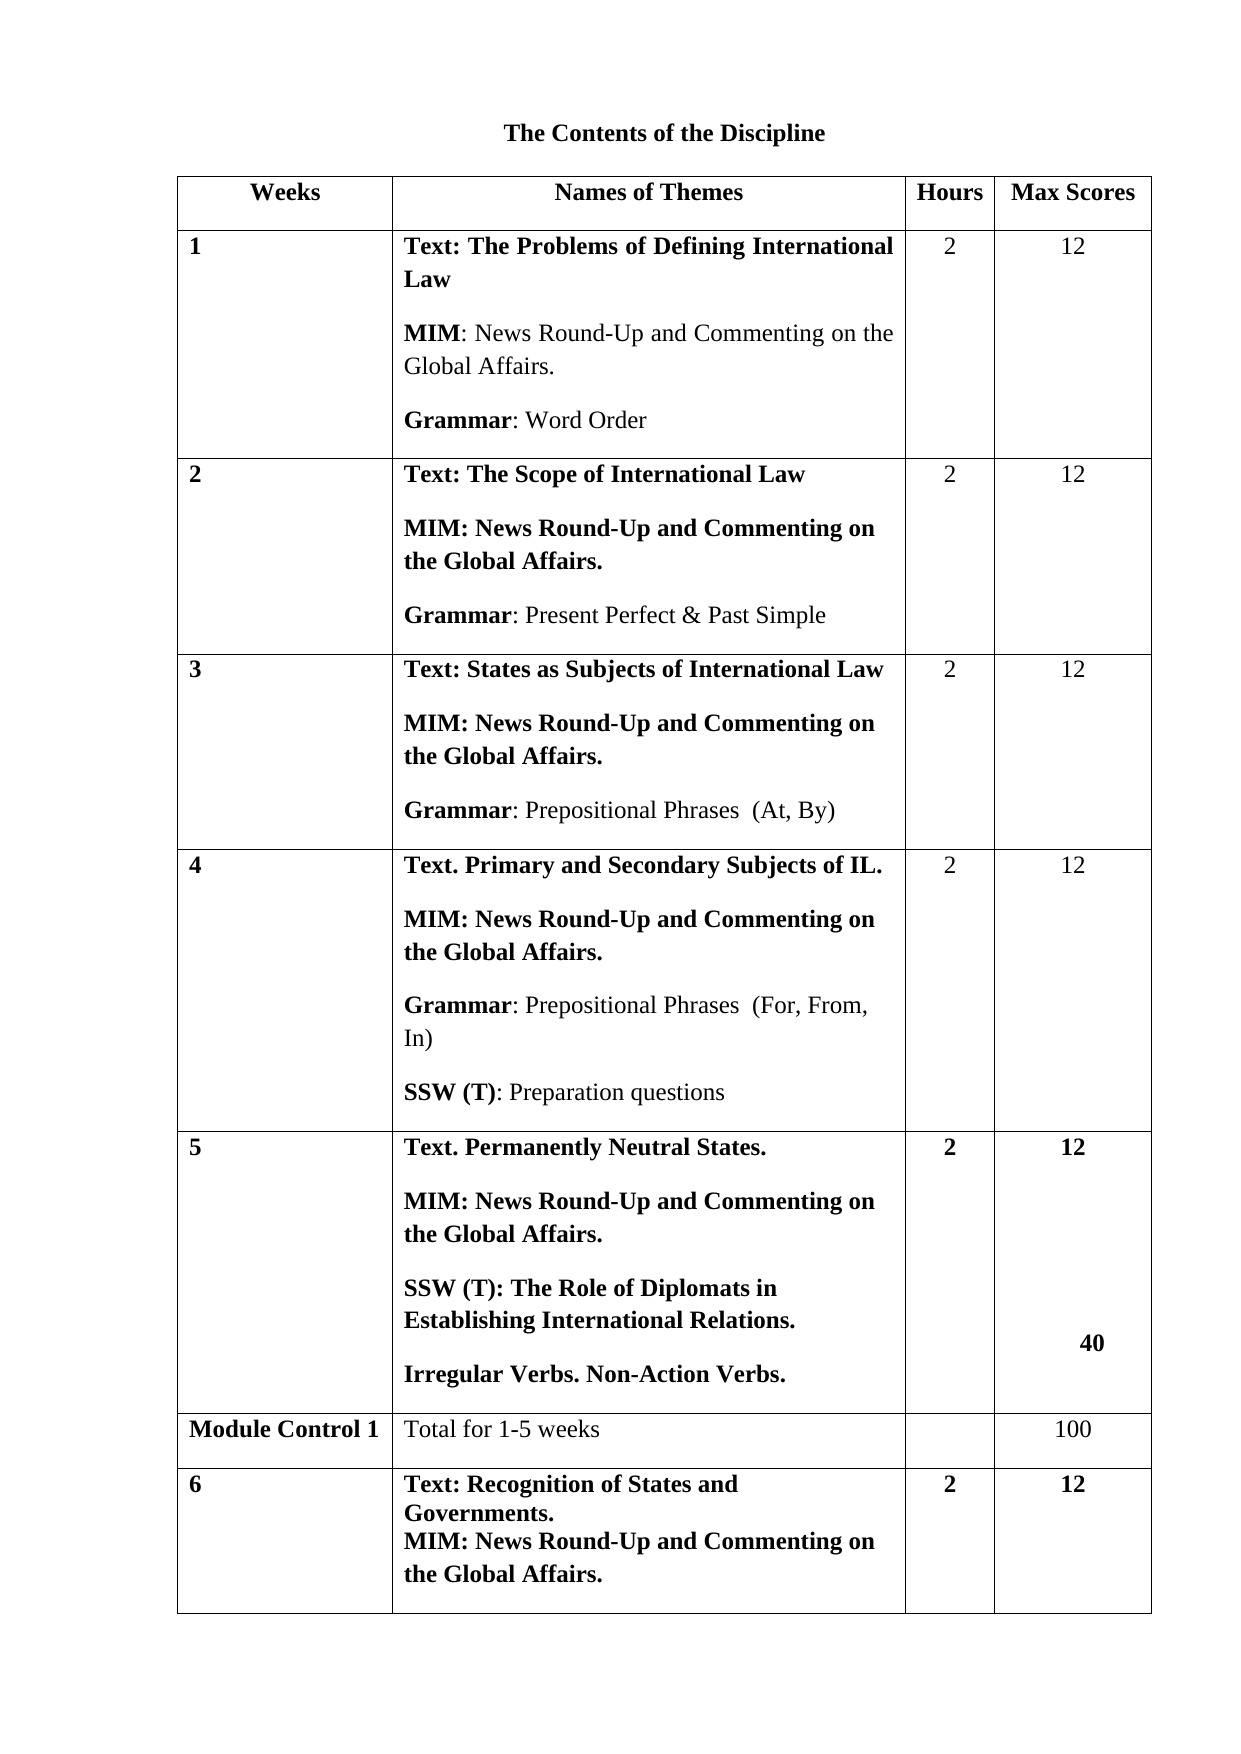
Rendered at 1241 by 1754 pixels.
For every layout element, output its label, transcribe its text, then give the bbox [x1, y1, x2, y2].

list The Contents of the Discipline [177, 118, 1152, 147]
table_cell 12 [995, 1469, 1151, 1613]
table_cell 5 [178, 1132, 392, 1413]
table_cell 2 [906, 231, 994, 458]
table_cell Text: The Scope of International Law MIM: News Round-Up and Commenting on the Global Affairs. Grammar: Present Perfect & Past Simple [393, 459, 905, 653]
table_cell 12 40 [995, 1132, 1151, 1413]
table_cell Text. Permanently Neutral States. MIM: News Round-Up and Commenting on the Global Affairs. SSW (T): The Role of Diplomats in Establishing International Relations. Irregular Verbs. Non-Action Verbs. [393, 1132, 905, 1413]
table_cell 2 [178, 459, 392, 653]
table_cell 12 [995, 459, 1151, 653]
table_cell 3 [178, 655, 392, 849]
table_cell Text: States as Subjects of International Law MIM: News Round-Up and Commenting on the Global Affairs. Grammar: Prepositional Phrases (At, By) [393, 655, 905, 849]
table_cell [906, 1414, 994, 1468]
table_cell Text. Primary and Secondary Subjects of IL. MIM: News Round-Up and Commenting on the Global Affairs. Grammar: Prepositional Phrases (For, From, In) SSW (T): Preparation questions [393, 850, 905, 1131]
table_header Max Scores [995, 177, 1151, 230]
table_cell 12 [995, 850, 1151, 1131]
table_cell 6 [178, 1469, 392, 1613]
table_cell 2 [906, 459, 994, 653]
table_cell Module Control 1 [178, 1414, 392, 1468]
table_cell 2 [906, 1469, 994, 1613]
table_cell 100 [995, 1414, 1151, 1468]
table_cell 12 [995, 655, 1151, 849]
table_cell 4 [178, 850, 392, 1131]
table_cell 12 [995, 231, 1151, 458]
table_header Hours [906, 177, 994, 230]
table_cell Total for 1-5 weeks [393, 1414, 905, 1468]
table_cell 2 [906, 850, 994, 1131]
table_cell 1 [178, 231, 392, 458]
table_cell 2 [906, 655, 994, 849]
table_cell 2 [906, 1132, 994, 1413]
table_header Names of Themes [393, 177, 905, 230]
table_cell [393, 1469, 905, 1613]
table_cell Text: The Problems of Defining International Law MIM: News Round-Up and Commenting on the Global Affairs. Grammar: Word Order [393, 231, 905, 458]
table_header Weeks [178, 177, 392, 230]
